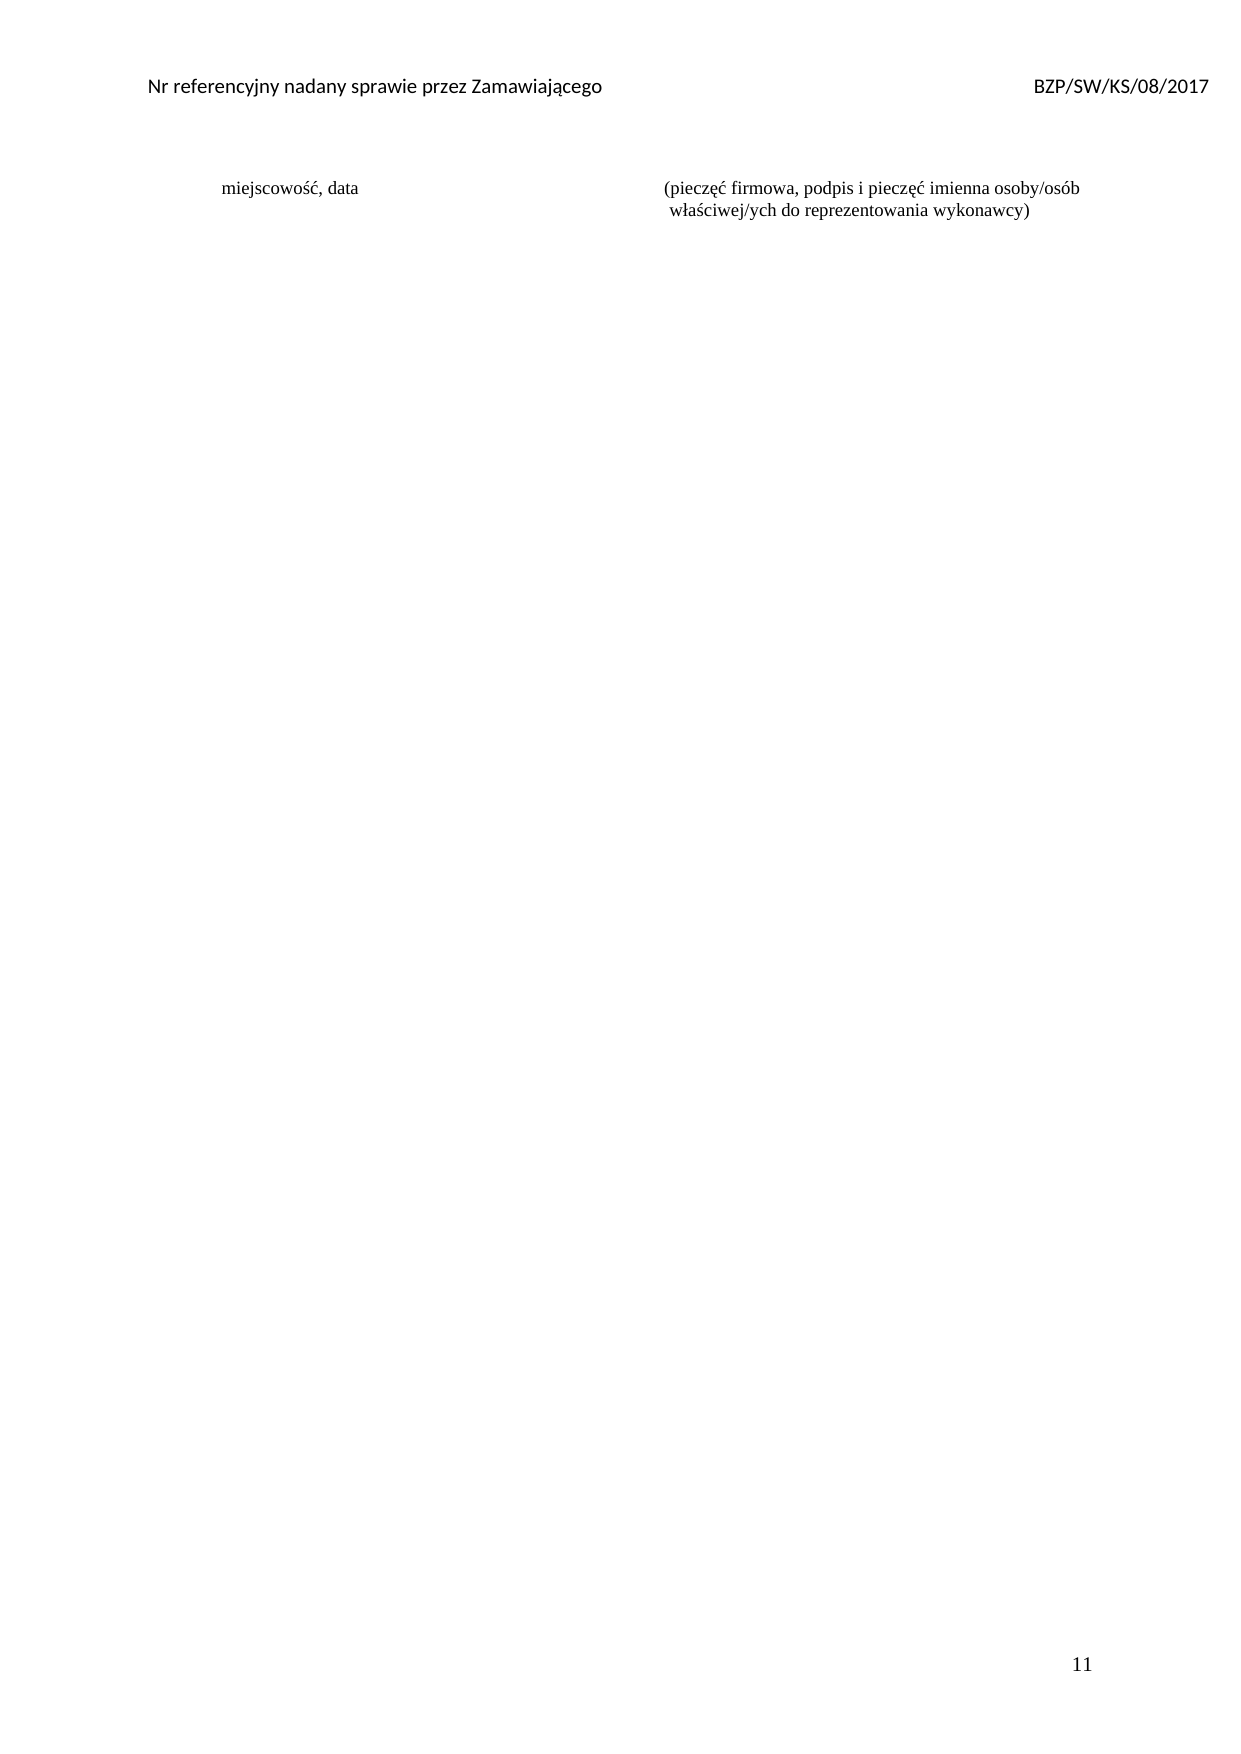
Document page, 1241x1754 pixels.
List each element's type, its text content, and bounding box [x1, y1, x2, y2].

text właściwej/ych do reprezentowania wykonawcy) [591, 199, 1093, 220]
text miejscowość, data (pieczęć firmowa, podpis i pieczęć imienna osoby/osób [148, 177, 1093, 199]
